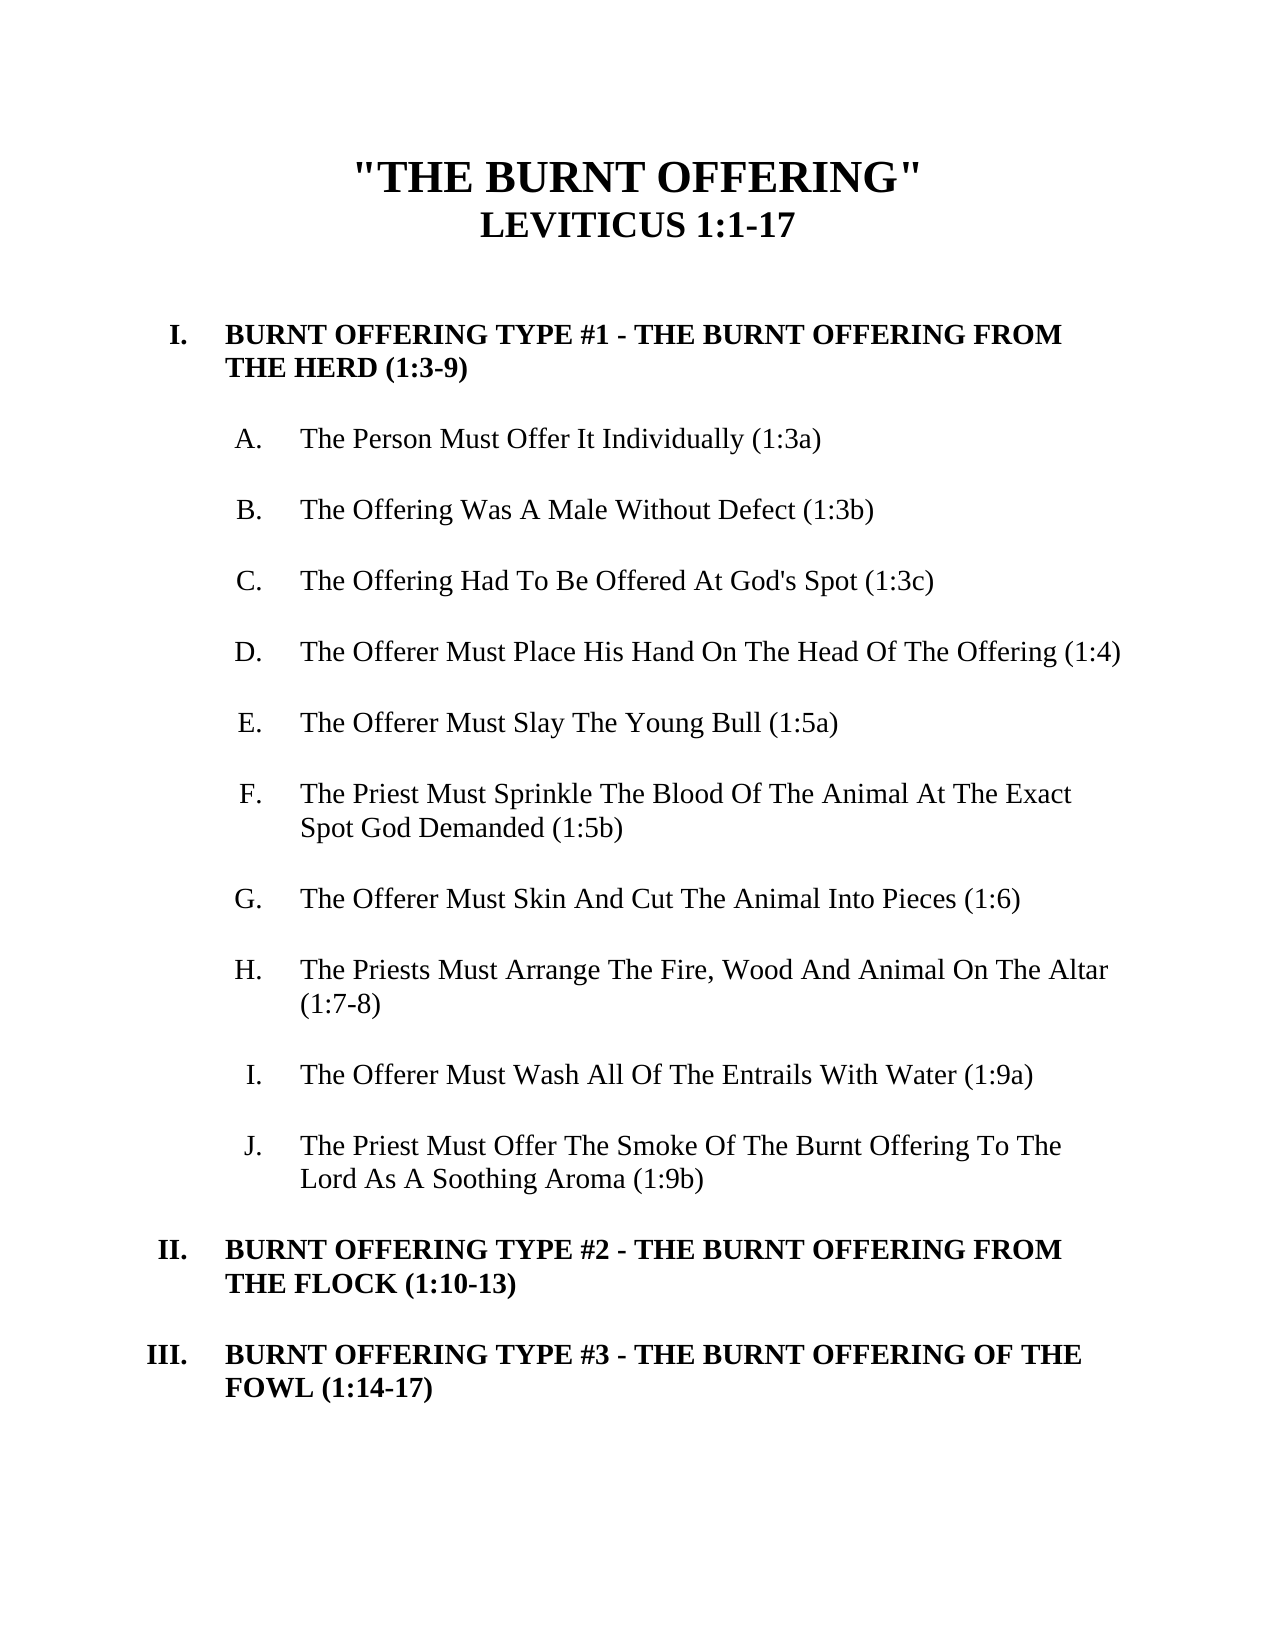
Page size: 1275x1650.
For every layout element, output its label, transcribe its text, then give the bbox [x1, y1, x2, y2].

list The Priest Must Sprinkle The Blood Of The Animal At The Exact Spot God Demanded (1:5b) [262, 777, 1125, 844]
list BURNT OFFERING TYPE #2 - THE BURNT OFFERING FROM THE FLOCK (1:10-13) [187, 1232, 1125, 1299]
list The Offerer Must Slay The Young Bull (1:5a) [262, 706, 1125, 739]
list The Priest Must Offer The Smoke Of The Burnt Offering To The Lord As A Soothing Aroma (1:9b) [262, 1128, 1125, 1195]
list BURNT OFFERING TYPE #1 - THE BURNT OFFERING FROM THE HERD (1:3-9) [187, 317, 1125, 384]
subtitle "THE BURNT OFFERING" [150, 150, 1125, 203]
list BURNT OFFERING TYPE #3 - THE BURNT OFFERING OF THE FOWL (1:14-17) [187, 1337, 1125, 1404]
list The Person Must Offer It Individually (1:3a) [262, 421, 1125, 455]
list The Priests Must Arrange The Fire, Wood And Animal On The Altar (1:7-8) [262, 952, 1125, 1019]
list The Offerer Must Wash All Of The Entrails With Water (1:9a) [262, 1057, 1125, 1090]
list The Offering Had To Be Offered At God's Spot (1:3c) [262, 563, 1125, 597]
subtitle LEVITICUS 1:1-17 [150, 203, 1125, 246]
list The Offering Was A Male Without Defect (1:3b) [262, 492, 1125, 526]
list The Offerer Must Place His Hand On The Head Of The Offering (1:4) [262, 634, 1125, 668]
list The Offerer Must Skin And Cut The Animal Into Pieces (1:6) [262, 881, 1125, 915]
